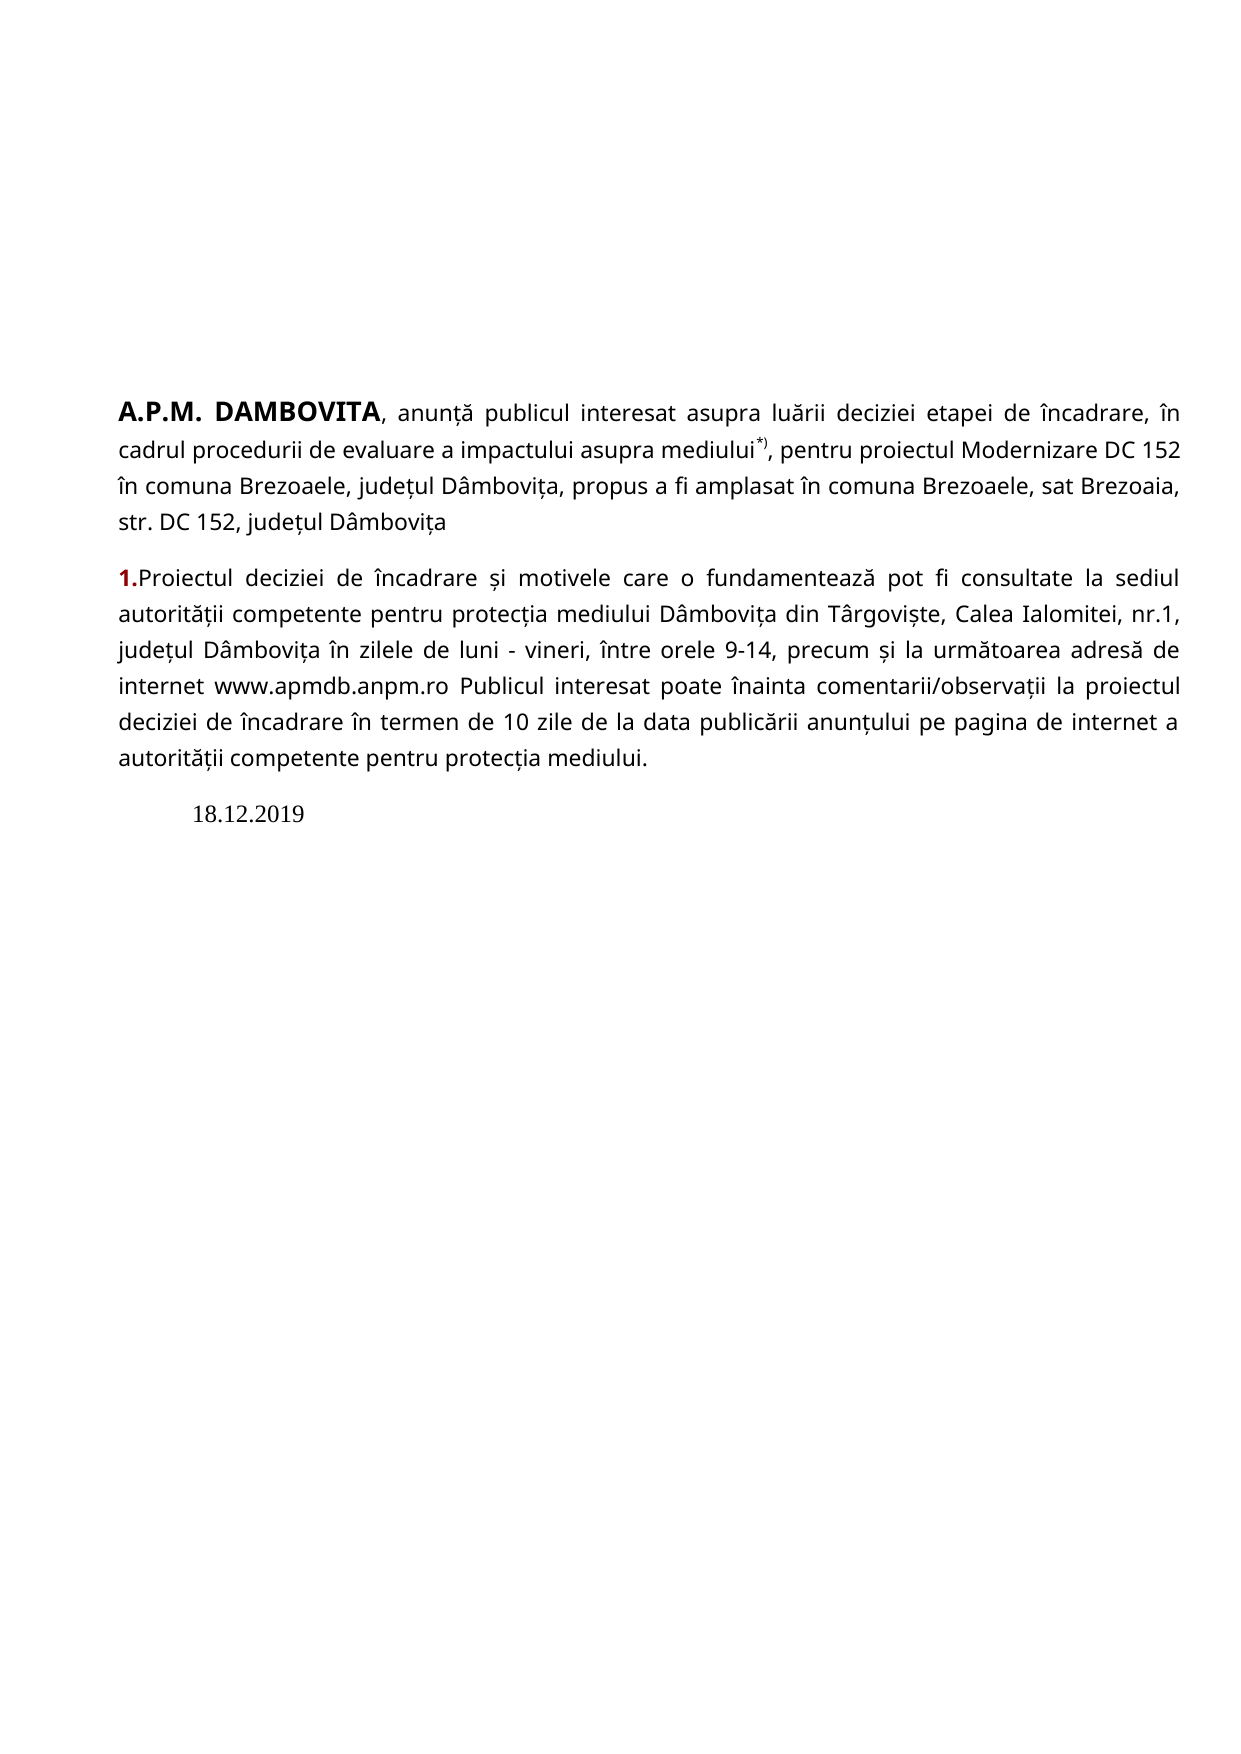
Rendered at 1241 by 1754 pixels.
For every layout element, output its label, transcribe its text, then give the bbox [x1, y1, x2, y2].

text A.P.M. DAMBOVITA, anunţă publicul interesat asupra luării deciziei etapei de încadrare, în cadrul procedurii de evaluare a impactului asupra mediului*), pentru proiectul Modernizare DC 152 în comuna Brezoaele, județul Dâmbovița, propus a fi amplasat în comuna Brezoaele, sat Brezoaia, str. DC 152, județul Dâmbovița [118, 392, 1181, 537]
text 18.12.2019 [118, 799, 1181, 828]
text 1.Proiectul deciziei de încadrare şi motivele care o fundamentează pot fi consultate la sediul autorităţii competente pentru protecţia mediului Dâmbovița din Târgoviște, Calea Ialomitei, nr.1, județul Dâmbovița în zilele de luni - vineri, între orele 9-14, precum şi la următoarea adresă de internet www.apmdb.anpm.ro Publicul interesat poate înainta comentarii/observaţii la proiectul deciziei de încadrare în termen de 10 zile de la data publicării anunţului pe pagina de internet a autorităţii competente pentru protecţia mediului. [118, 562, 1181, 773]
